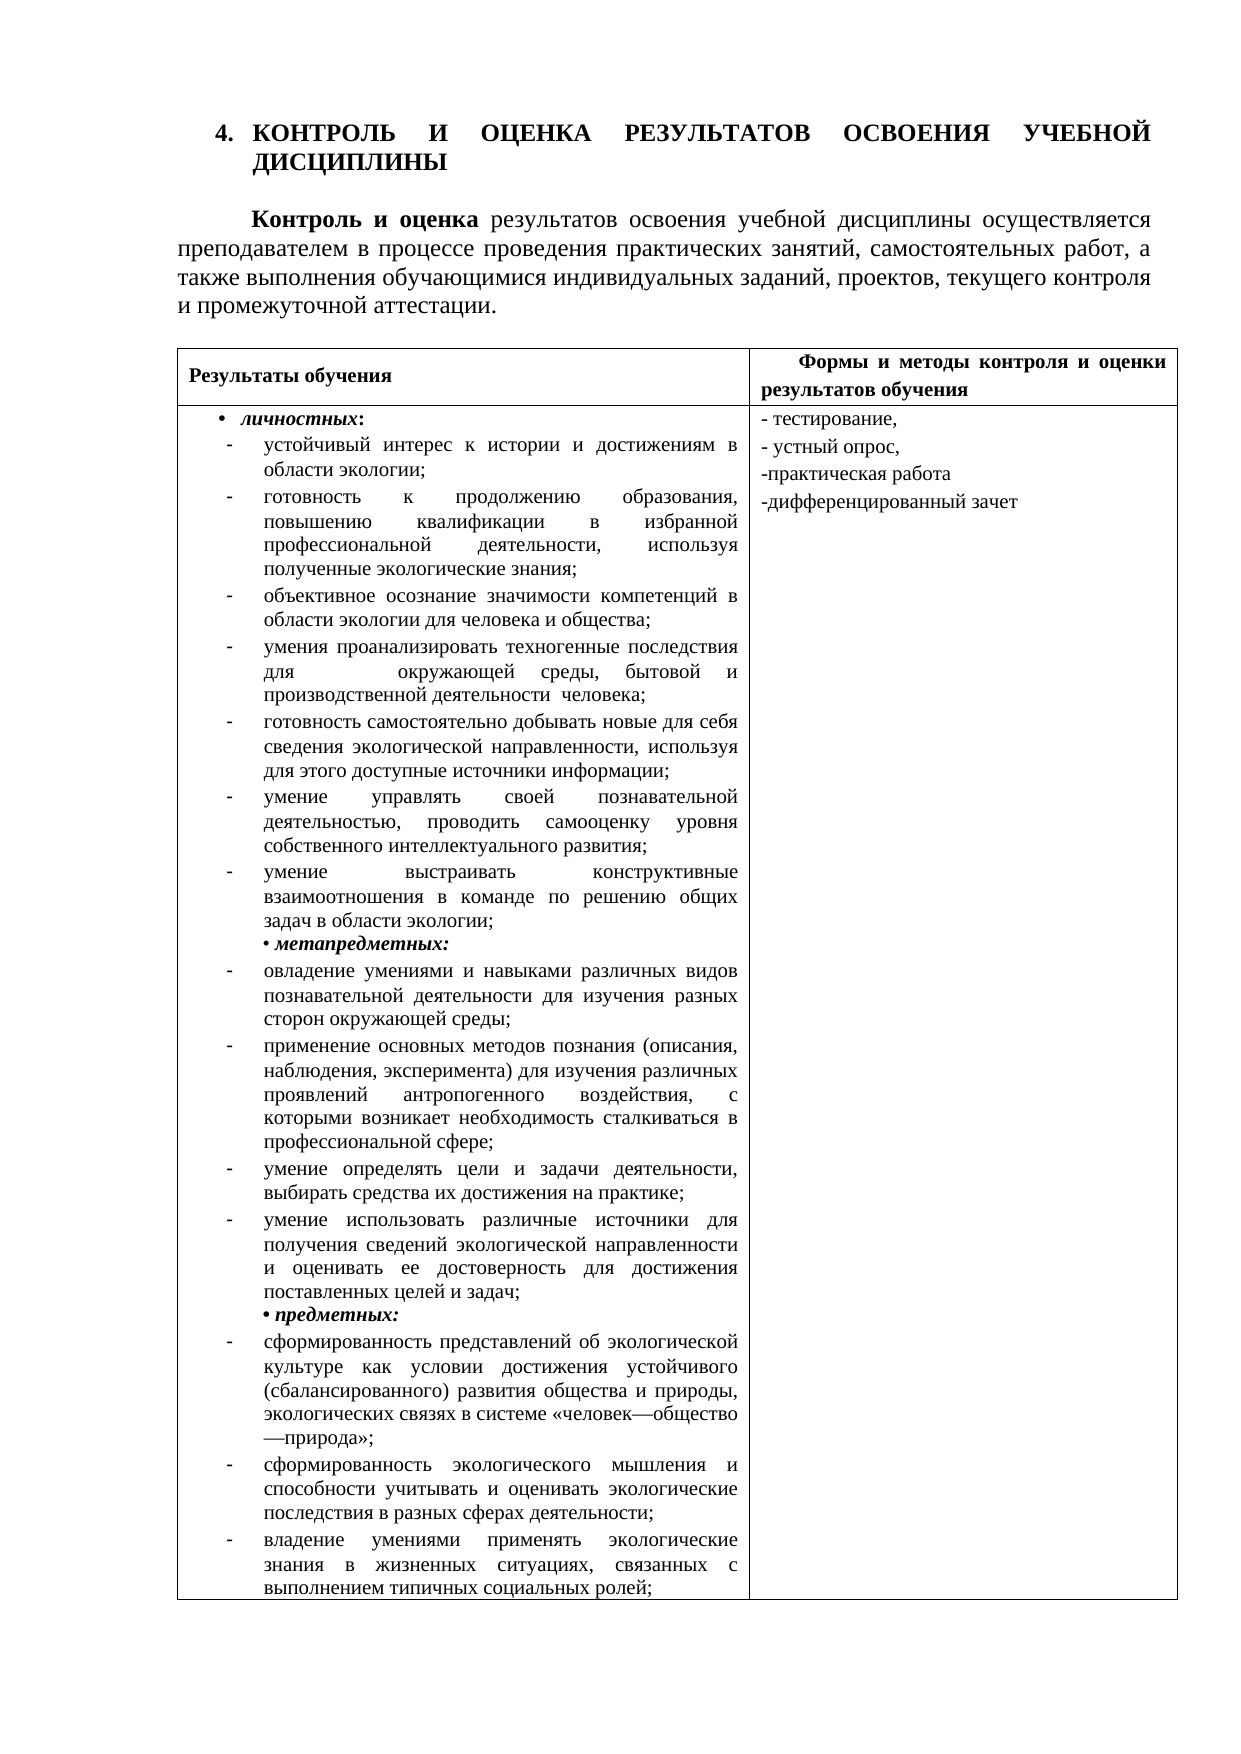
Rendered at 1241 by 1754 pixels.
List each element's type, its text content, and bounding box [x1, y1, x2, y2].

table_header Формы и методы контроля и оценки результатов обучения [750, 349, 1177, 405]
table_header Результаты обучения [178, 349, 749, 405]
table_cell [178, 406, 749, 1599]
subtitle Контроль и оценка результатов освоения учебной дисциплины осуществляется преподавателем в процессе проведения практических занятий, самостоятельных работ, а также выполнения обучающимися индивидуальных заданий, проектов, текущего контроля и промежуточной аттестации. [177, 204, 1152, 319]
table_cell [750, 406, 1177, 1599]
subtitle Контроль и оценка результатов освоения УЧЕБНОЙ Дисциплины [215, 118, 1152, 176]
